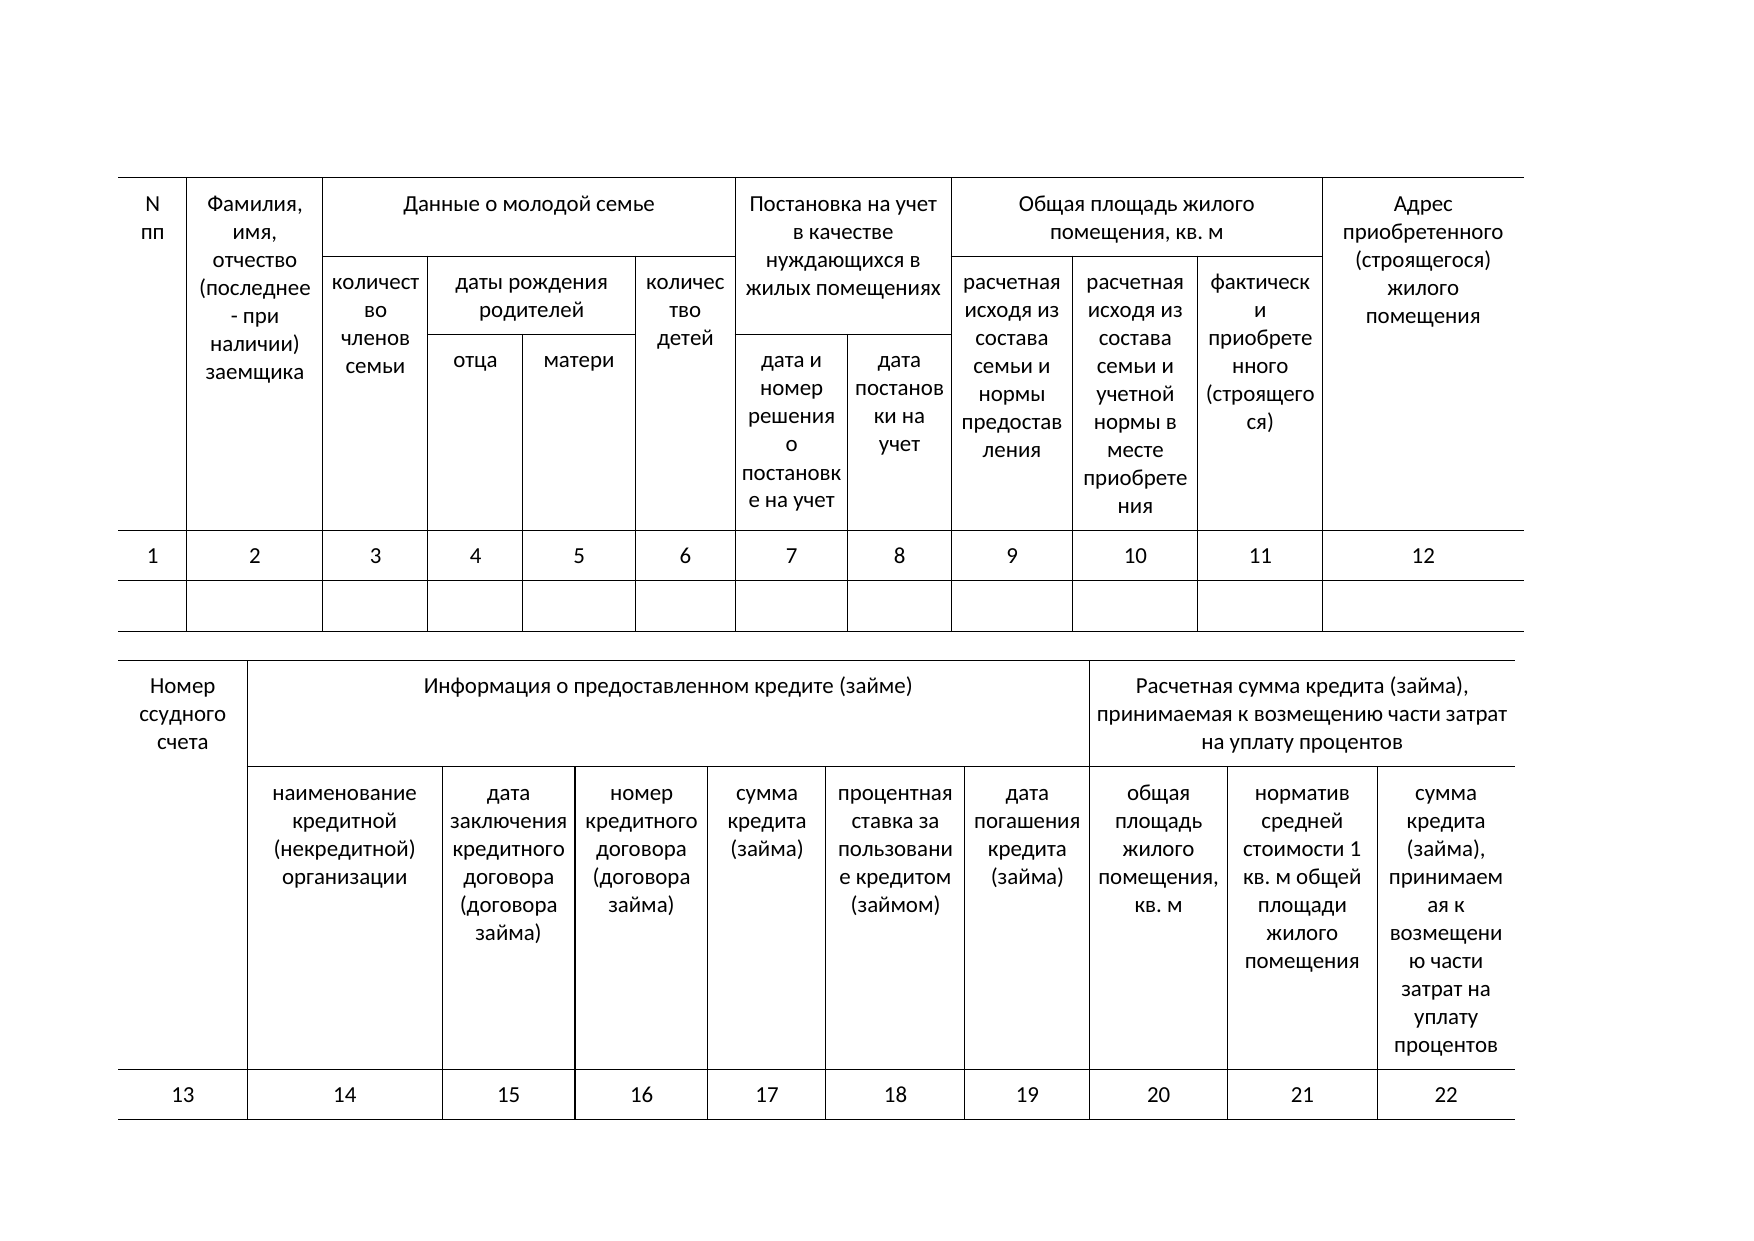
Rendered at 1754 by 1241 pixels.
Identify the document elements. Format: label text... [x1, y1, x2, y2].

table_cell номер кредитного договора (договора займа) [576, 767, 707, 1068]
table_cell матери [523, 335, 635, 530]
table_cell 17 [708, 1070, 825, 1119]
table_cell [736, 581, 847, 631]
table_header Общая площадь жилого помещения, кв. м [952, 178, 1322, 256]
table_header N пп [118, 178, 186, 530]
table_cell [118, 581, 186, 631]
table_header Фамилия, имя, отчество (последнее - при наличии) заемщика [187, 178, 322, 530]
table_cell 2 [187, 531, 322, 580]
table_cell [428, 581, 522, 631]
table_cell 9 [952, 531, 1072, 580]
table_cell [1073, 581, 1197, 631]
table_cell наименование кредитной (некредитной) организации [248, 767, 442, 1068]
table_cell [1323, 581, 1523, 631]
table_cell дата заключения кредитного договора (договора займа) [443, 767, 574, 1068]
table_header Расчетная сумма кредита (займа), принимаемая к возмещению части затрат на уплату процентов [1090, 661, 1515, 766]
table_cell количество членов семьи [323, 257, 427, 530]
table_cell дата погашения кредита (займа) [965, 767, 1089, 1068]
table_cell 19 [965, 1070, 1089, 1119]
table_cell 14 [248, 1070, 442, 1119]
table_cell 20 [1090, 1070, 1227, 1119]
table_cell общая площадь жилого помещения, кв. м [1090, 767, 1227, 1068]
table_cell фактически приобретенного (строящегося) [1198, 257, 1322, 530]
table_cell 5 [523, 531, 635, 580]
table_header Информация о предоставленном кредите (займе) [248, 661, 1089, 766]
table_cell количество детей [636, 257, 735, 530]
table_header Постановка на учет в качестве нуждающихся в жилых помещениях [736, 178, 951, 334]
table_cell [848, 581, 951, 631]
table_cell 12 [1323, 531, 1523, 580]
table_cell 11 [1198, 531, 1322, 580]
table_header Адрес приобретенного (строящегося) жилого помещения [1323, 178, 1523, 530]
table_cell расчетная исходя из состава семьи и учетной нормы в месте приобретения [1073, 257, 1197, 530]
table_cell 22 [1378, 1070, 1515, 1119]
table_cell даты рождения родителей [428, 257, 635, 334]
table_cell [523, 581, 635, 631]
table_cell 8 [848, 531, 951, 580]
table_cell [187, 581, 322, 631]
table_cell 16 [576, 1070, 707, 1119]
table_cell 18 [826, 1070, 964, 1119]
table_cell [952, 581, 1072, 631]
table_cell 1 [118, 531, 186, 580]
table_cell 7 [736, 531, 847, 580]
table_cell [323, 581, 427, 631]
table_cell 13 [118, 1070, 247, 1119]
table_cell сумма кредита (займа), принимаемая к возмещению части затрат на уплату процентов [1378, 767, 1515, 1068]
table_cell 4 [428, 531, 522, 580]
table_cell [1198, 581, 1322, 631]
table_cell 10 [1073, 531, 1197, 580]
table_cell 15 [443, 1070, 574, 1119]
table_cell расчетная исходя из состава семьи и нормы предоставления [952, 257, 1072, 530]
table_header Номер ссудного счета [118, 661, 247, 1068]
table_cell сумма кредита (займа) [708, 767, 825, 1068]
table_header Данные о молодой семье [323, 178, 735, 256]
table_cell 6 [636, 531, 735, 580]
table_cell 3 [323, 531, 427, 580]
table_cell [636, 581, 735, 631]
table_cell дата постановки на учет [848, 335, 951, 530]
table_cell 21 [1228, 1070, 1377, 1119]
table_cell дата и номер решения о постановке на учет [736, 335, 847, 530]
table_cell процентная ставка за пользование кредитом (займом) [826, 767, 964, 1068]
table_cell отца [428, 335, 522, 530]
table_cell норматив средней стоимости 1 кв. м общей площади жилого помещения [1228, 767, 1377, 1068]
